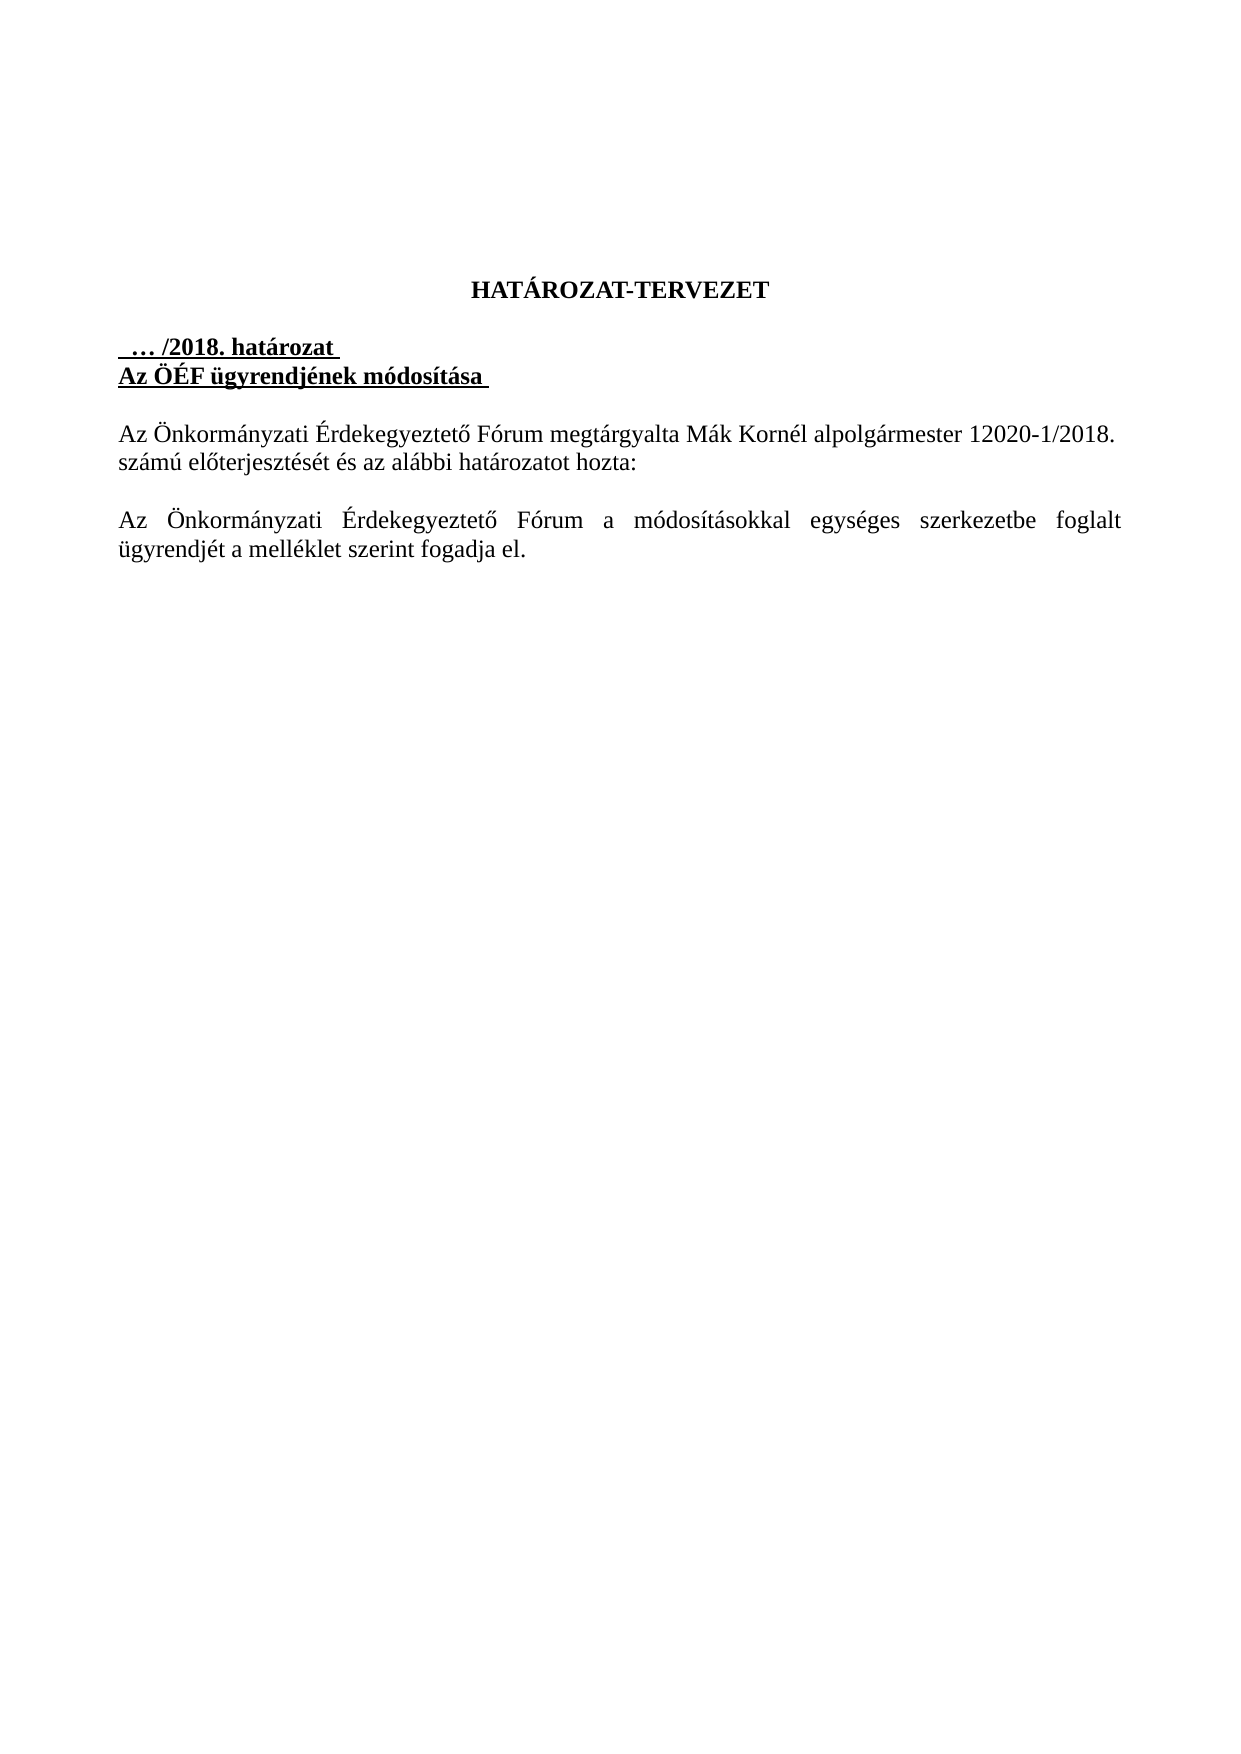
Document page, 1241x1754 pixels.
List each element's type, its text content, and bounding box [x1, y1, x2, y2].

text … /2018. határozat [118, 332, 1122, 361]
text Az Önkormányzati Érdekegyeztető Fórum megtárgyalta Mák Kornél alpolgármester 12020-1/2018. számú előterjesztését és az alábbi határozatot hozta: [118, 419, 1122, 476]
text Az ÖÉF ügyrendjének módosítása [118, 361, 1122, 390]
text HATÁROZAT-TERVEZET [118, 275, 1122, 304]
text Az Önkormányzati Érdekegyeztető Fórum a módosításokkal egységes szerkezetbe foglalt ügyrendjét a melléklet szerint fogadja el. [118, 505, 1122, 562]
